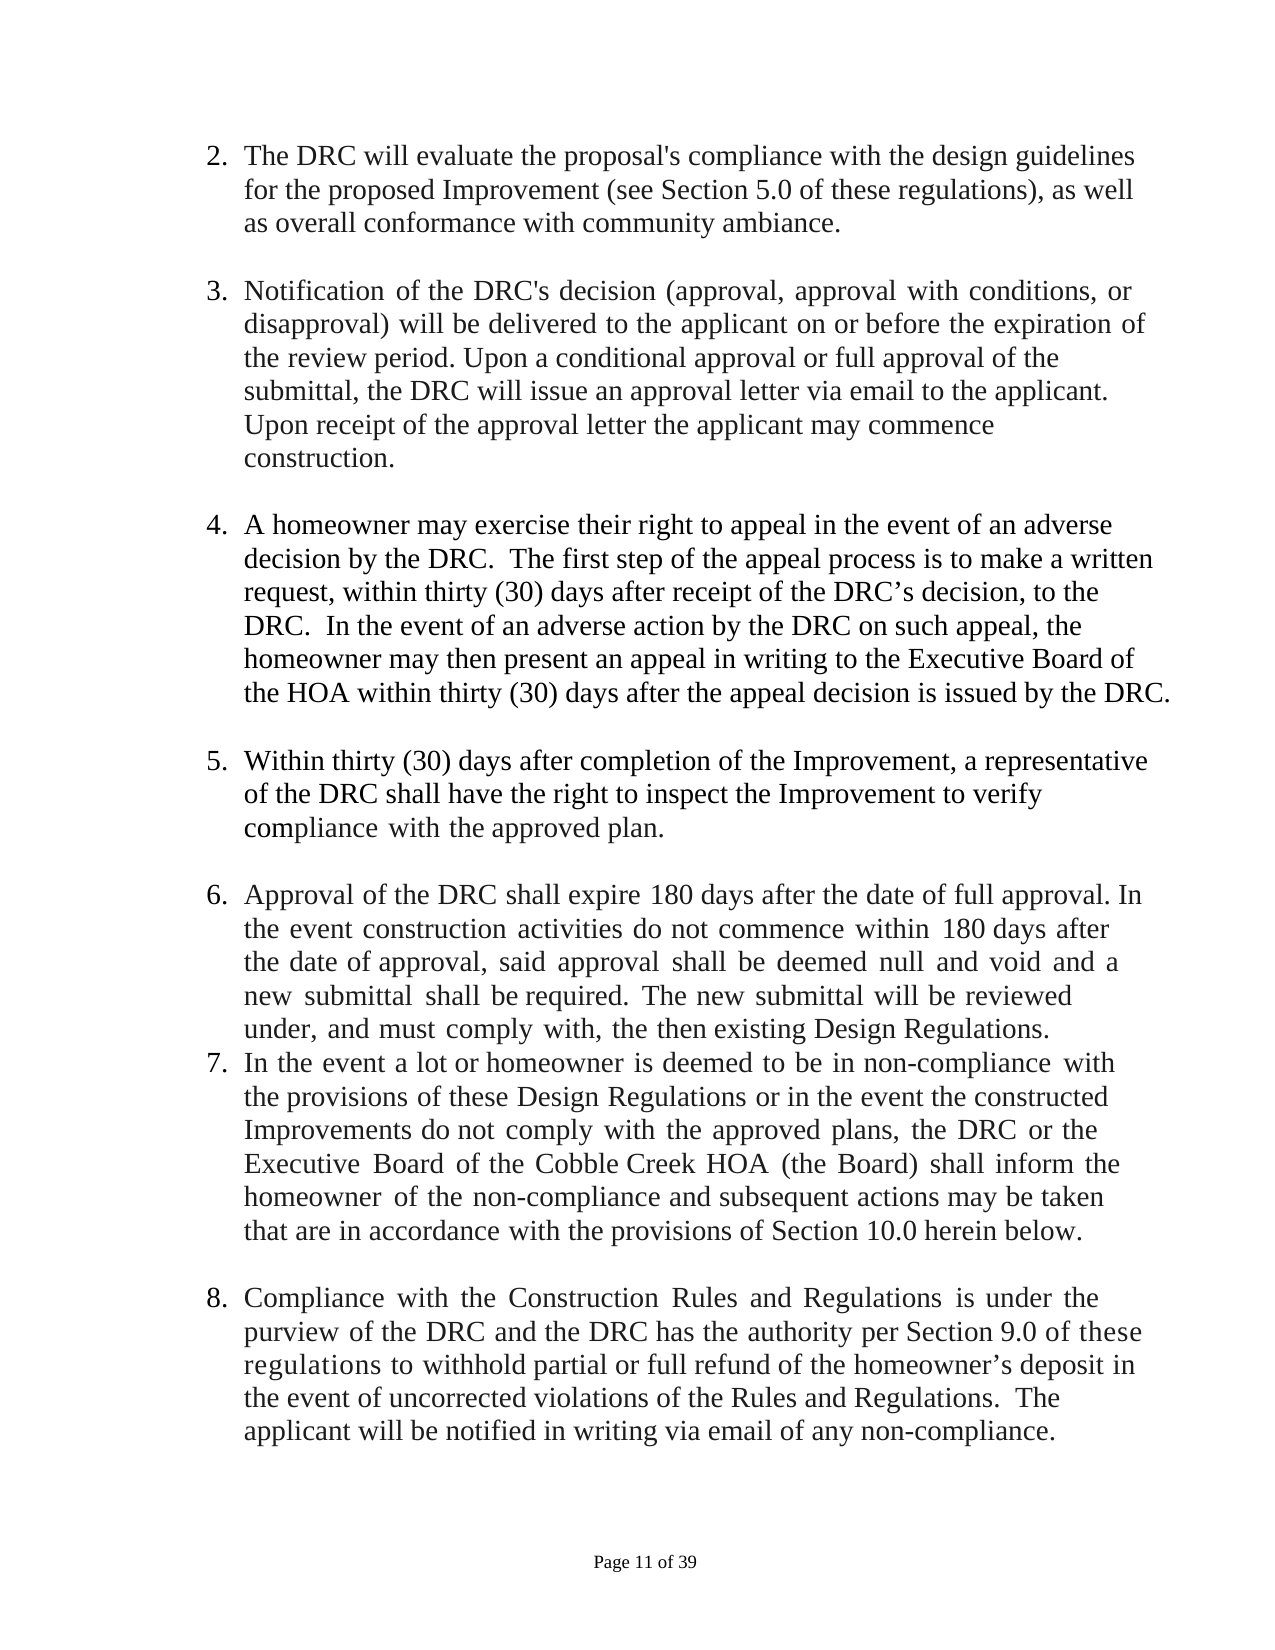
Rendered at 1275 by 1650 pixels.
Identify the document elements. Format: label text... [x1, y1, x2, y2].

list Notification of the DRC's decision (approval, approval with conditions, or disapproval) will be delivered to the applicant on or before the expiration of the review period. Upon a conditional approval or full approval of the submittal, the DRC will issue an approval letter via email to the applicant. Upon receipt of the approval letter the applicant may commence construction. [206, 273, 1153, 474]
list In the event a lot or homeowner is deemed to be in non-compliance with the provisions of these Design Regulations or in the event the constructed Improvements do not comply with the approved plans, the DRC or the Executive Board of the Cobble Creek HOA (the Board) shall inform the homeowner of the non-compliance and subsequent actions may be taken that are in accordance with the provisions of Section 10.0 herein below. [206, 1045, 1153, 1246]
list Within thirty (30) days after completion of the Improvement, a representative of the DRC shall have the right to inspect the Improvement to verify compliance with the approved plan. [206, 743, 1153, 843]
list A homeowner may exercise their right to appeal in the event of an adverse decision by the DRC. The first step of the appeal process is to make a written request, within thirty (30) days after receipt of the DRC’s decision, to the DRC. In the event of an adverse action by the DRC on such appeal, the homeowner may then present an appeal in writing to the Executive Board of the HOA within thirty (30) days after the appeal decision is issued by the DRC. [206, 507, 1172, 709]
list Compliance with the Construction Rules and Regulations is under the purview of the DRC and the DRC has the authority per Section 9.0 of these regulations to withhold partial or full refund of the homeowner’s deposit in the event of uncorrected violations of the Rules and Regulations. The applicant will be notified in writing via email of any non-compliance. [206, 1281, 1153, 1447]
list Approval of the DRC shall expire 180 days after the date of full approval. In the event construction activities do not commence within 180 days after the date of approval, said approval shall be deemed null and void and a new submittal shall be required. The new submittal will be reviewed under, and must comply with, the then existing Design Regulations. [206, 877, 1153, 1045]
list The DRC will evaluate the proposal's compliance with the design guidelines for the proposed Improvement (see Section 5.0 of these regulations), as well as overall conformance with community ambiance. [206, 138, 1153, 239]
